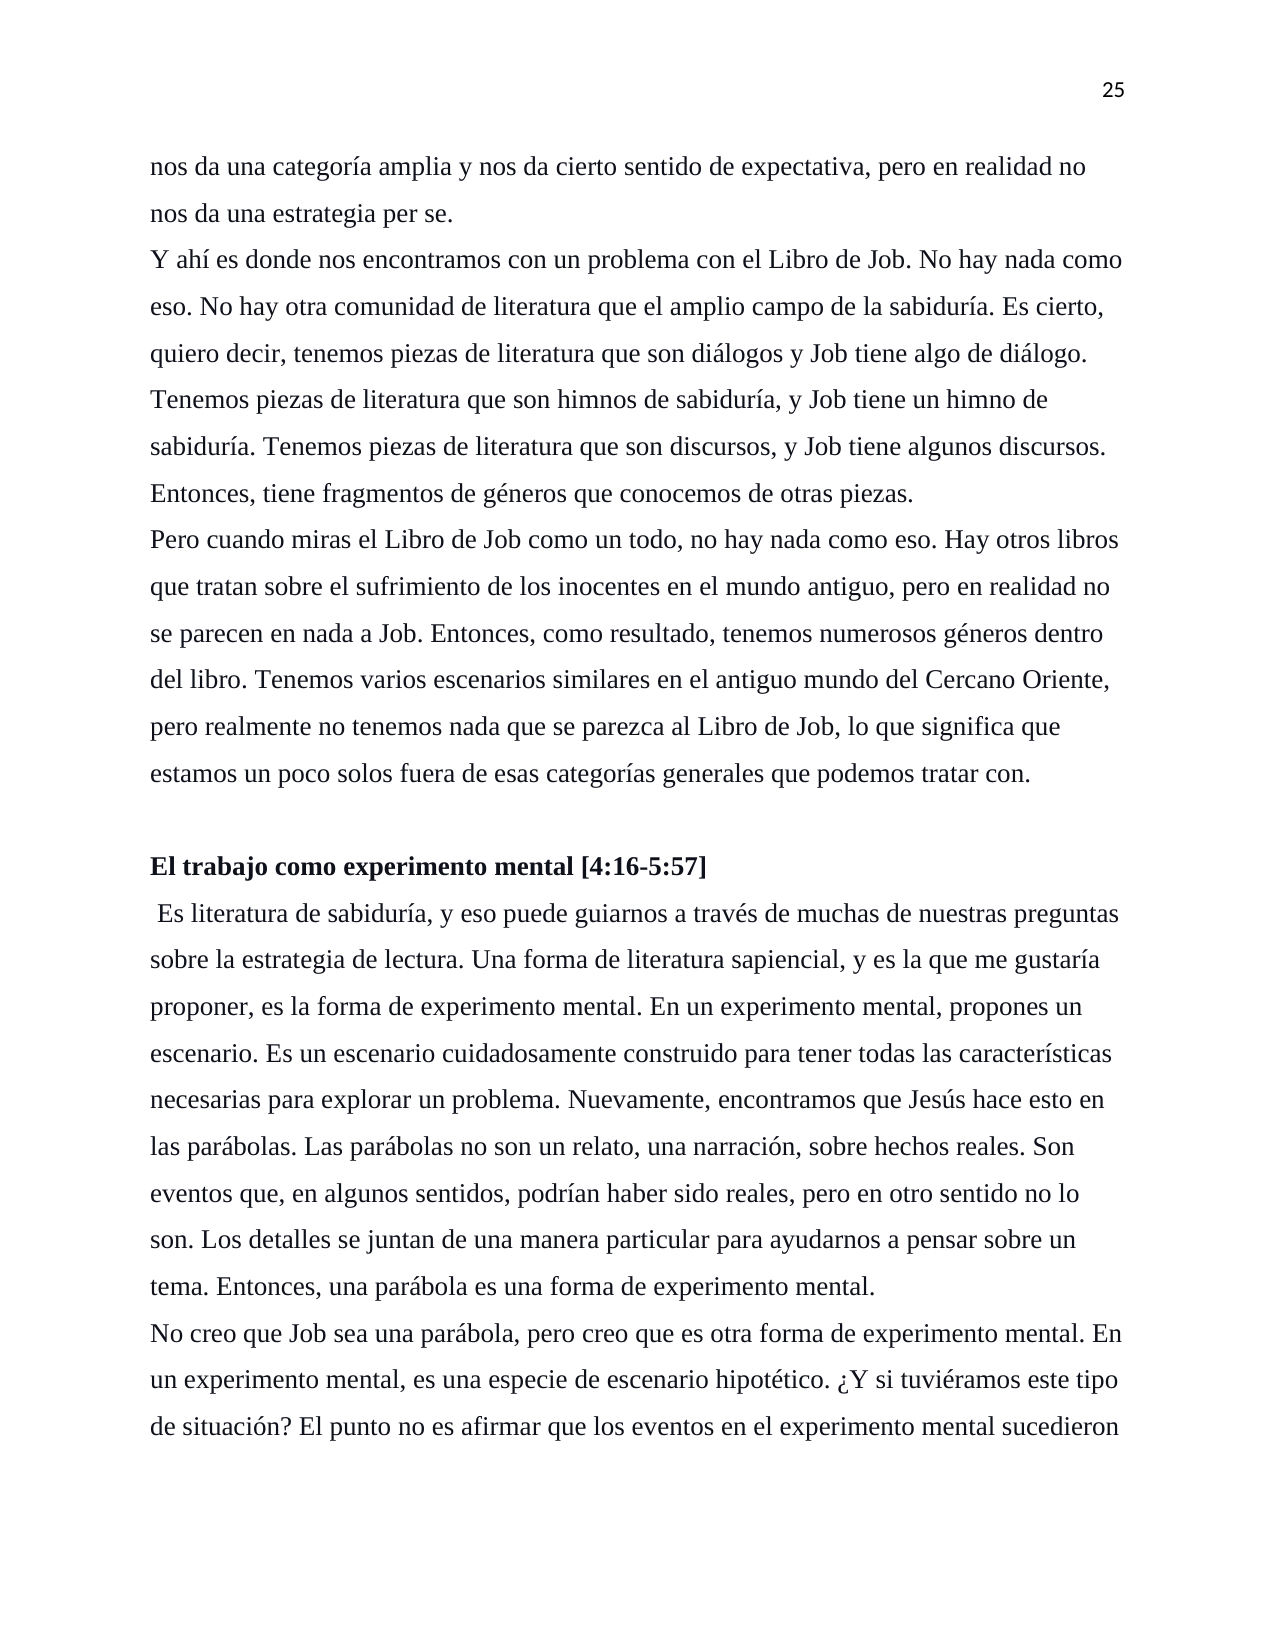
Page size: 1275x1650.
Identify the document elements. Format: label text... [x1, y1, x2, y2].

text Y ahí es donde nos encontramos con un problema con el Libro de Job. No hay nada como eso. No hay otra comunidad de literatura que el amplio campo de la sabiduría. Es cierto, quiero decir, tenemos piezas de literatura que son diálogos y Job tiene algo de diálogo. Tenemos piezas de literatura que son himnos de sabiduría, y Job tiene un himno de sabiduría. Tenemos piezas de literatura que son discursos, y Job tiene algunos discursos. Entonces, tiene fragmentos de géneros que conocemos de otras piezas. [150, 243, 1125, 508]
text Es literatura de sabiduría, y eso puede guiarnos a través de muchas de nuestras preguntas sobre la estrategia de lectura. Una forma de literatura sapiencial, y es la que me gustaría proponer, es la forma de experimento mental. En un experimento mental, propones un escenario. Es un escenario cuidadosamente construido para tener todas las características necesarias para explorar un problema. Nuevamente, encontramos que Jesús hace esto en las parábolas. Las parábolas no son un relato, una narración, sobre hechos reales. Son eventos que, en algunos sentidos, podrían haber sido reales, pero en otro sentido no lo son. Los detalles se juntan de una manera particular para ayudarnos a pensar sobre un tema. Entonces, una parábola es una forma de experimento mental. [150, 897, 1125, 1301]
text Pero cuando miras el Libro de Job como un todo, no hay nada como eso. Hay otros libros que tratan sobre el sufrimiento de los inocentes en el mundo antiguo, pero en realidad no se parecen en nada a Job. Entonces, como resultado, tenemos numerosos géneros dentro del libro. Tenemos varios escenarios similares en el antiguo mundo del Cercano Oriente, pero realmente no tenemos nada que se parezca al Libro de Job, lo que significa que estamos un poco solos fuera de esas categorías generales que podemos tratar con. [150, 523, 1125, 788]
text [150, 1317, 1125, 1441]
text El trabajo como experimento mental [4:16-5:57] [150, 850, 1125, 881]
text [150, 150, 1125, 228]
